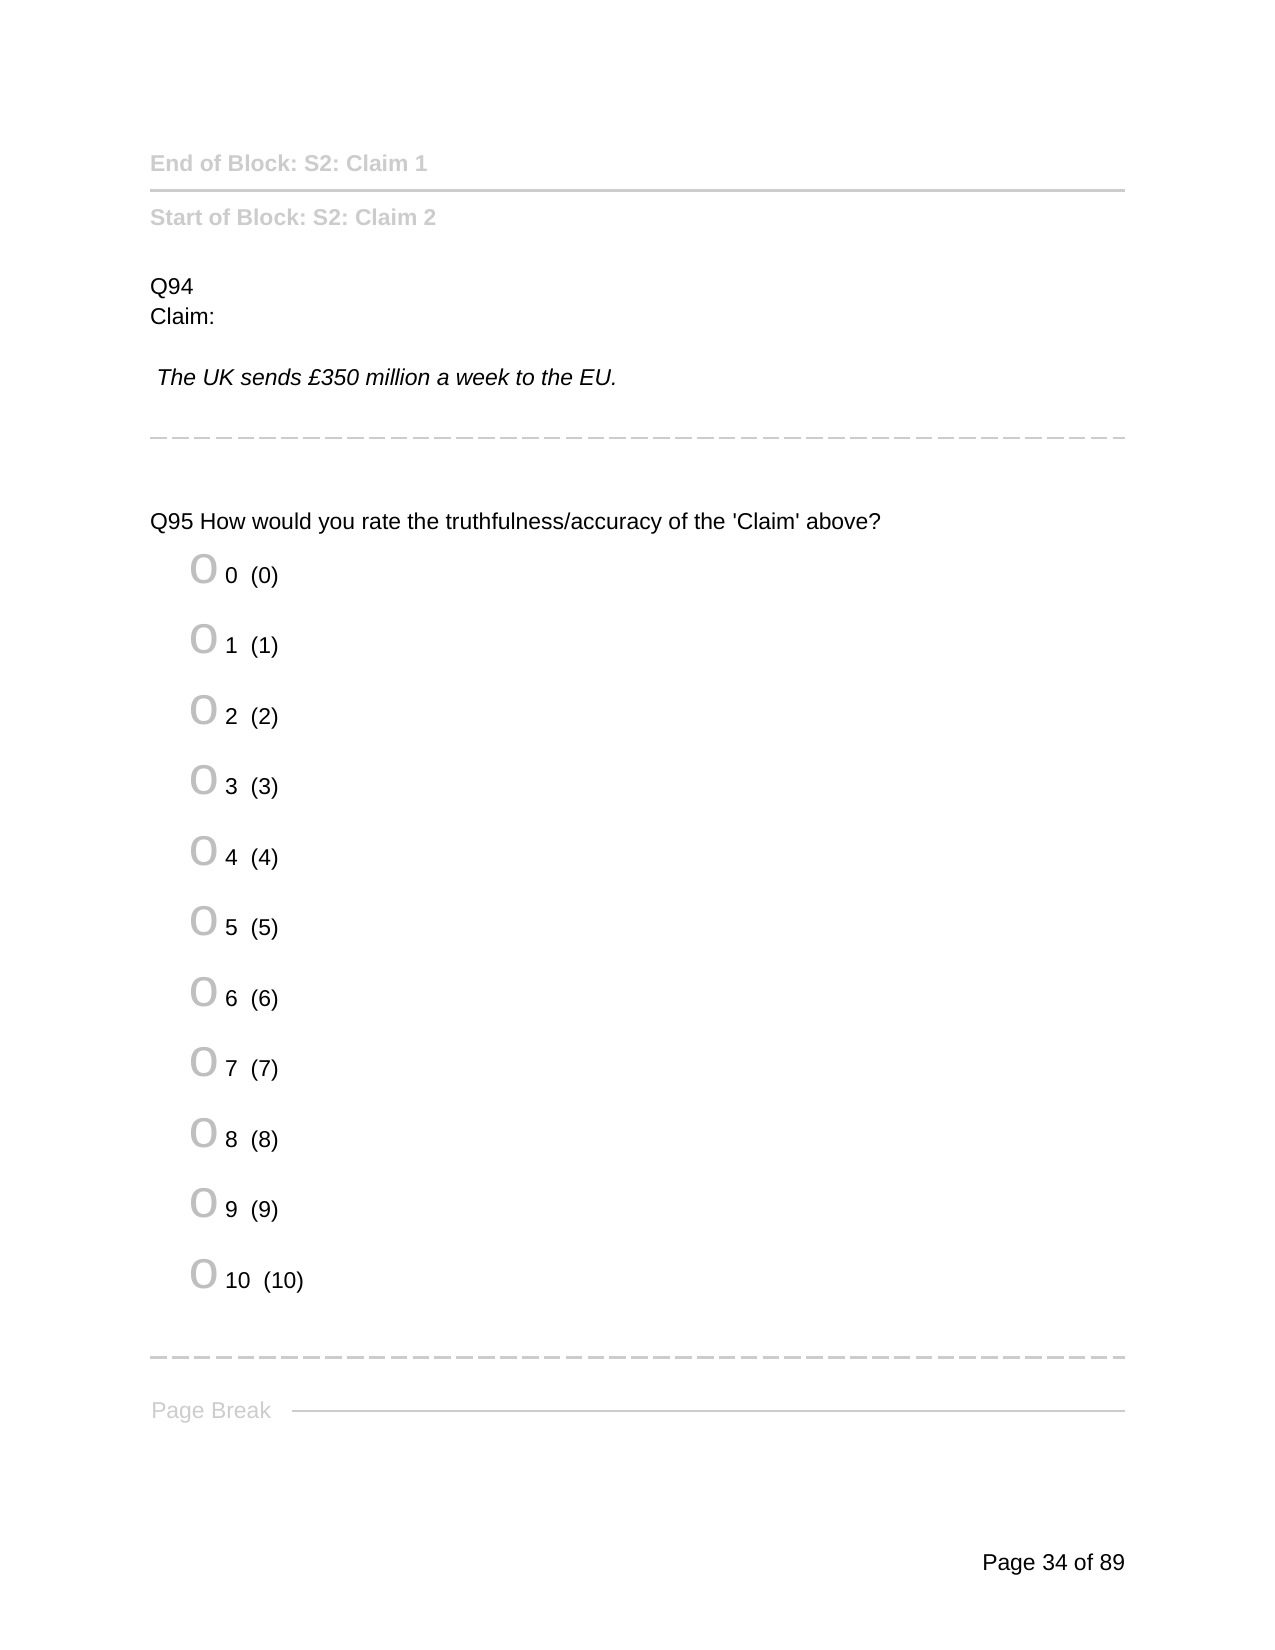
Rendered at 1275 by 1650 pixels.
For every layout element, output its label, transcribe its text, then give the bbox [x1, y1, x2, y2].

list 10 (10) [187, 1243, 1125, 1304]
table_header Page Break [150, 1398, 291, 1438]
list 5 (5) [187, 891, 1125, 952]
list 0 (0) [187, 538, 1125, 599]
list 8 (8) [187, 1102, 1125, 1163]
list 3 (3) [187, 749, 1125, 811]
list 4 (4) [187, 820, 1125, 881]
list 2 (2) [187, 679, 1125, 740]
text Q94 Claim: The UK sends £350 million a week to the EU. [150, 273, 1125, 390]
list 7 (7) [187, 1032, 1125, 1093]
text Start of Block: S2: Claim 2 [150, 204, 1125, 230]
list 9 (9) [187, 1173, 1125, 1234]
text Q95 How would you rate the truthfulness/accuracy of the 'Claim' above? [150, 508, 1125, 534]
list 6 (6) [187, 961, 1125, 1022]
list 1 (1) [187, 608, 1125, 670]
table_header [291, 1398, 1126, 1438]
text End of Block: S2: Claim 1 [150, 150, 1125, 176]
